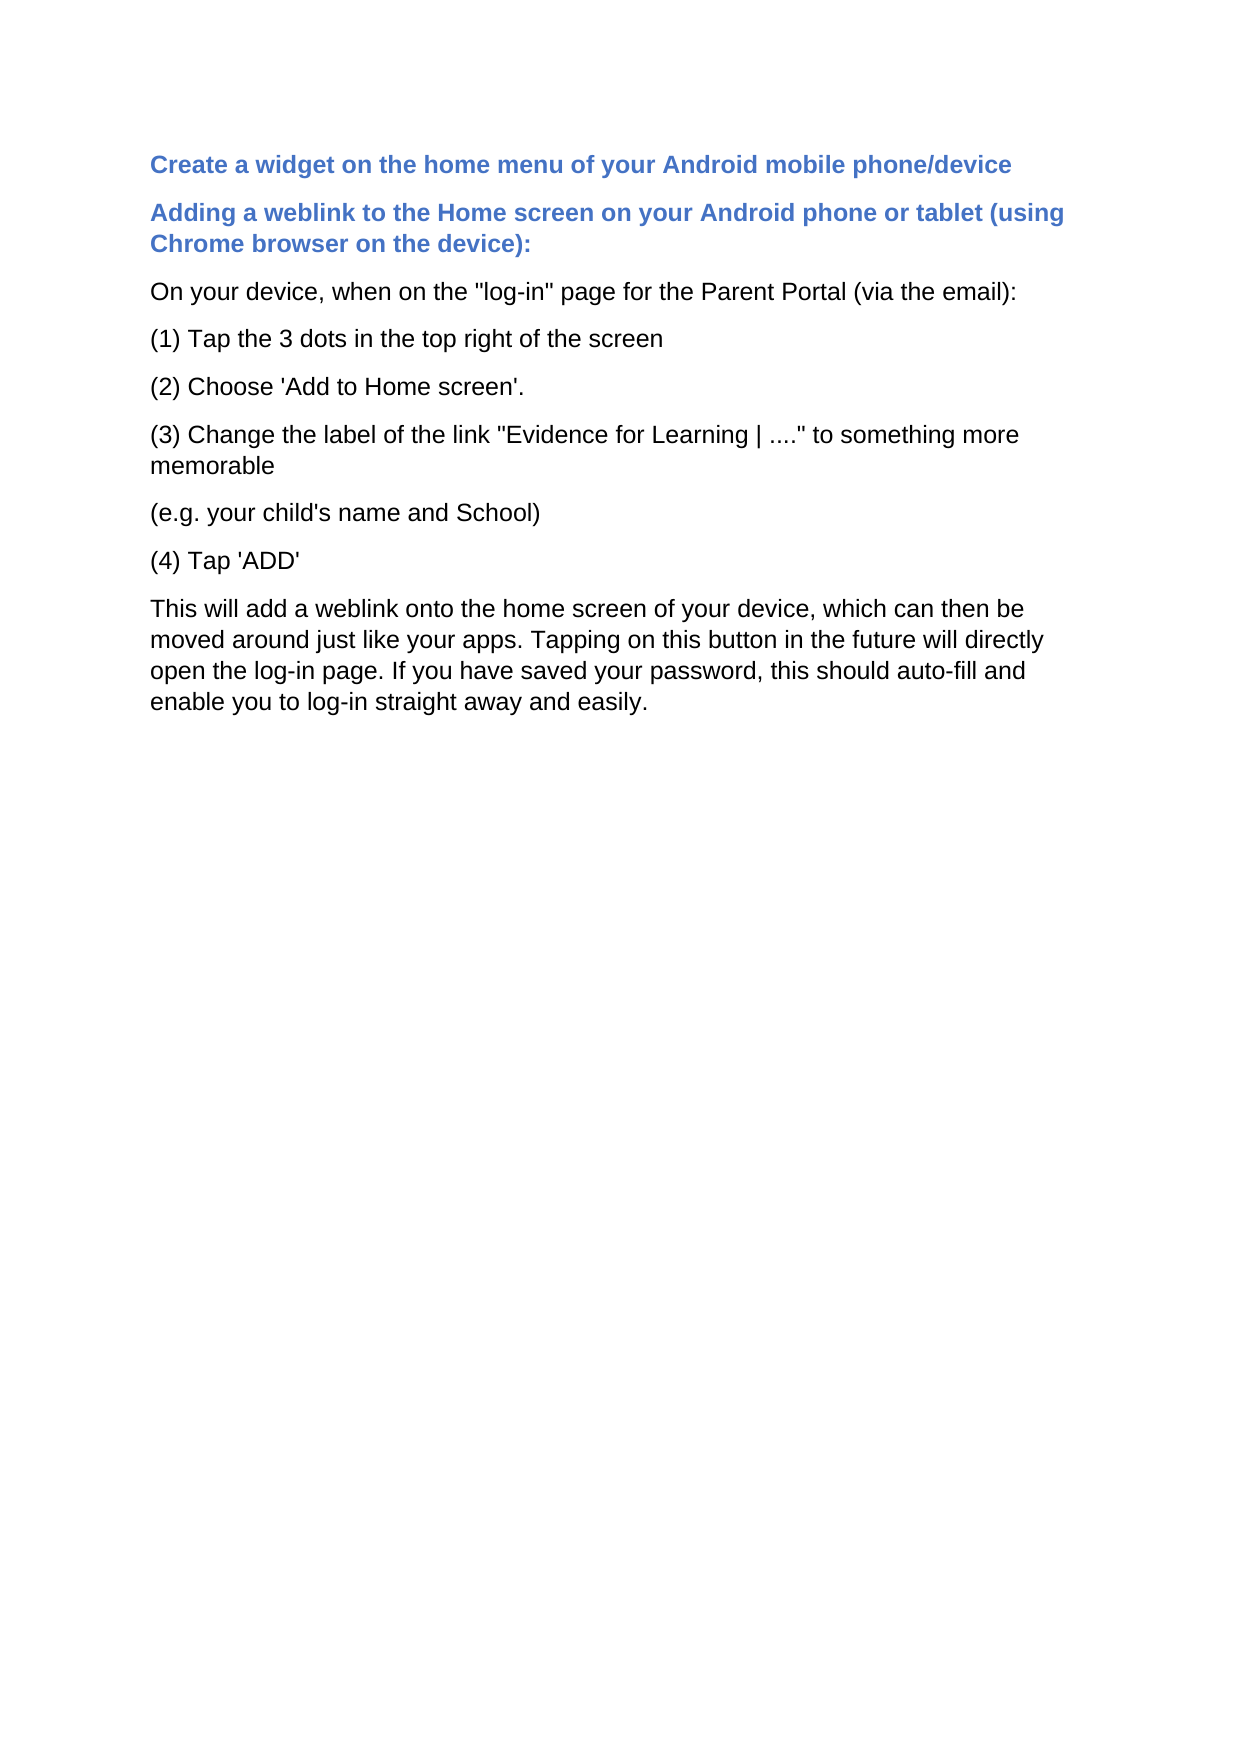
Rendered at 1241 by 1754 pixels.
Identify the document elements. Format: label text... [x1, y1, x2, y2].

text This will add a weblink onto the home screen of your device, which can then be moved around just like your apps. Tapping on this button in the future will directly open the log-in page. If you have saved your password, this should auto-fill and enable you to log-in straight away and easily. [150, 594, 1090, 716]
text Adding a weblink to the Home screen on your Android phone or tablet (using Chrome browser on the device): [150, 198, 1090, 257]
text (3) Change the label of the link "Evidence for Learning | ...." to something more memorable [150, 419, 1090, 479]
text (1) Tap the 3 dots in the top right of the screen [150, 324, 1090, 353]
text (e.g. your child's name and School) [150, 498, 1090, 527]
text (2) Choose 'Add to Home screen'. [150, 372, 1090, 401]
text Create a widget on the home menu of your Android mobile phone/device [150, 150, 1090, 179]
text (4) Tap 'ADD' [150, 546, 1090, 575]
text On your device, when on the "log-in" page for the Parent Portal (via the email): [150, 276, 1090, 305]
